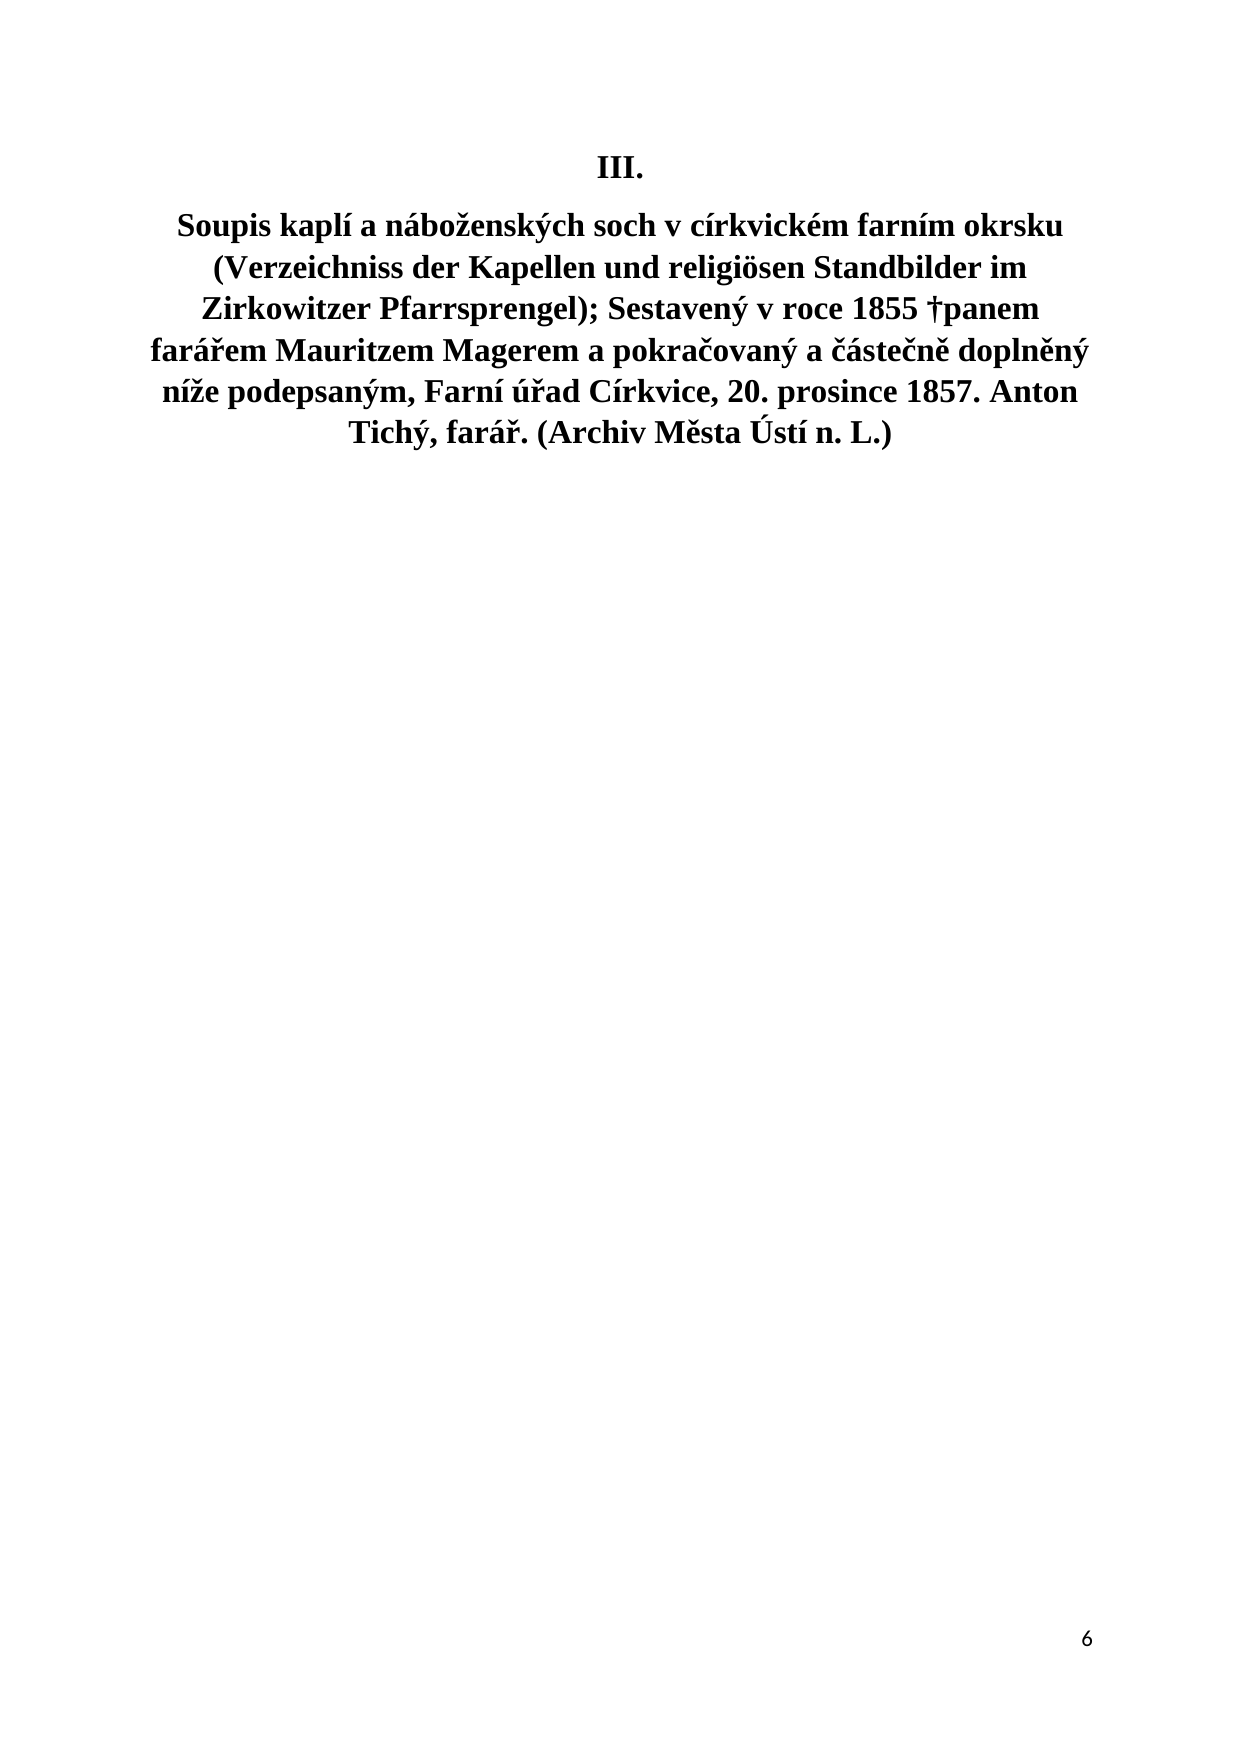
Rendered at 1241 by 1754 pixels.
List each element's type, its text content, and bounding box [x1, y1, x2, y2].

text III. [148, 148, 1092, 186]
text Soupis kaplí a náboženských soch v církvickém farním okrsku (Verzeichniss der Kapellen und religiösen Standbilder im Zirkowitzer Pfarrsprengel); Sestavený v roce 1855 †panem farářem Mauritzem Magerem a pokračovaný a částečně doplněný níže podepsaným, Farní úřad Církvice, 20. prosince 1857. Anton Tichý, farář. (Archiv Města Ústí n. L.) [148, 206, 1092, 451]
